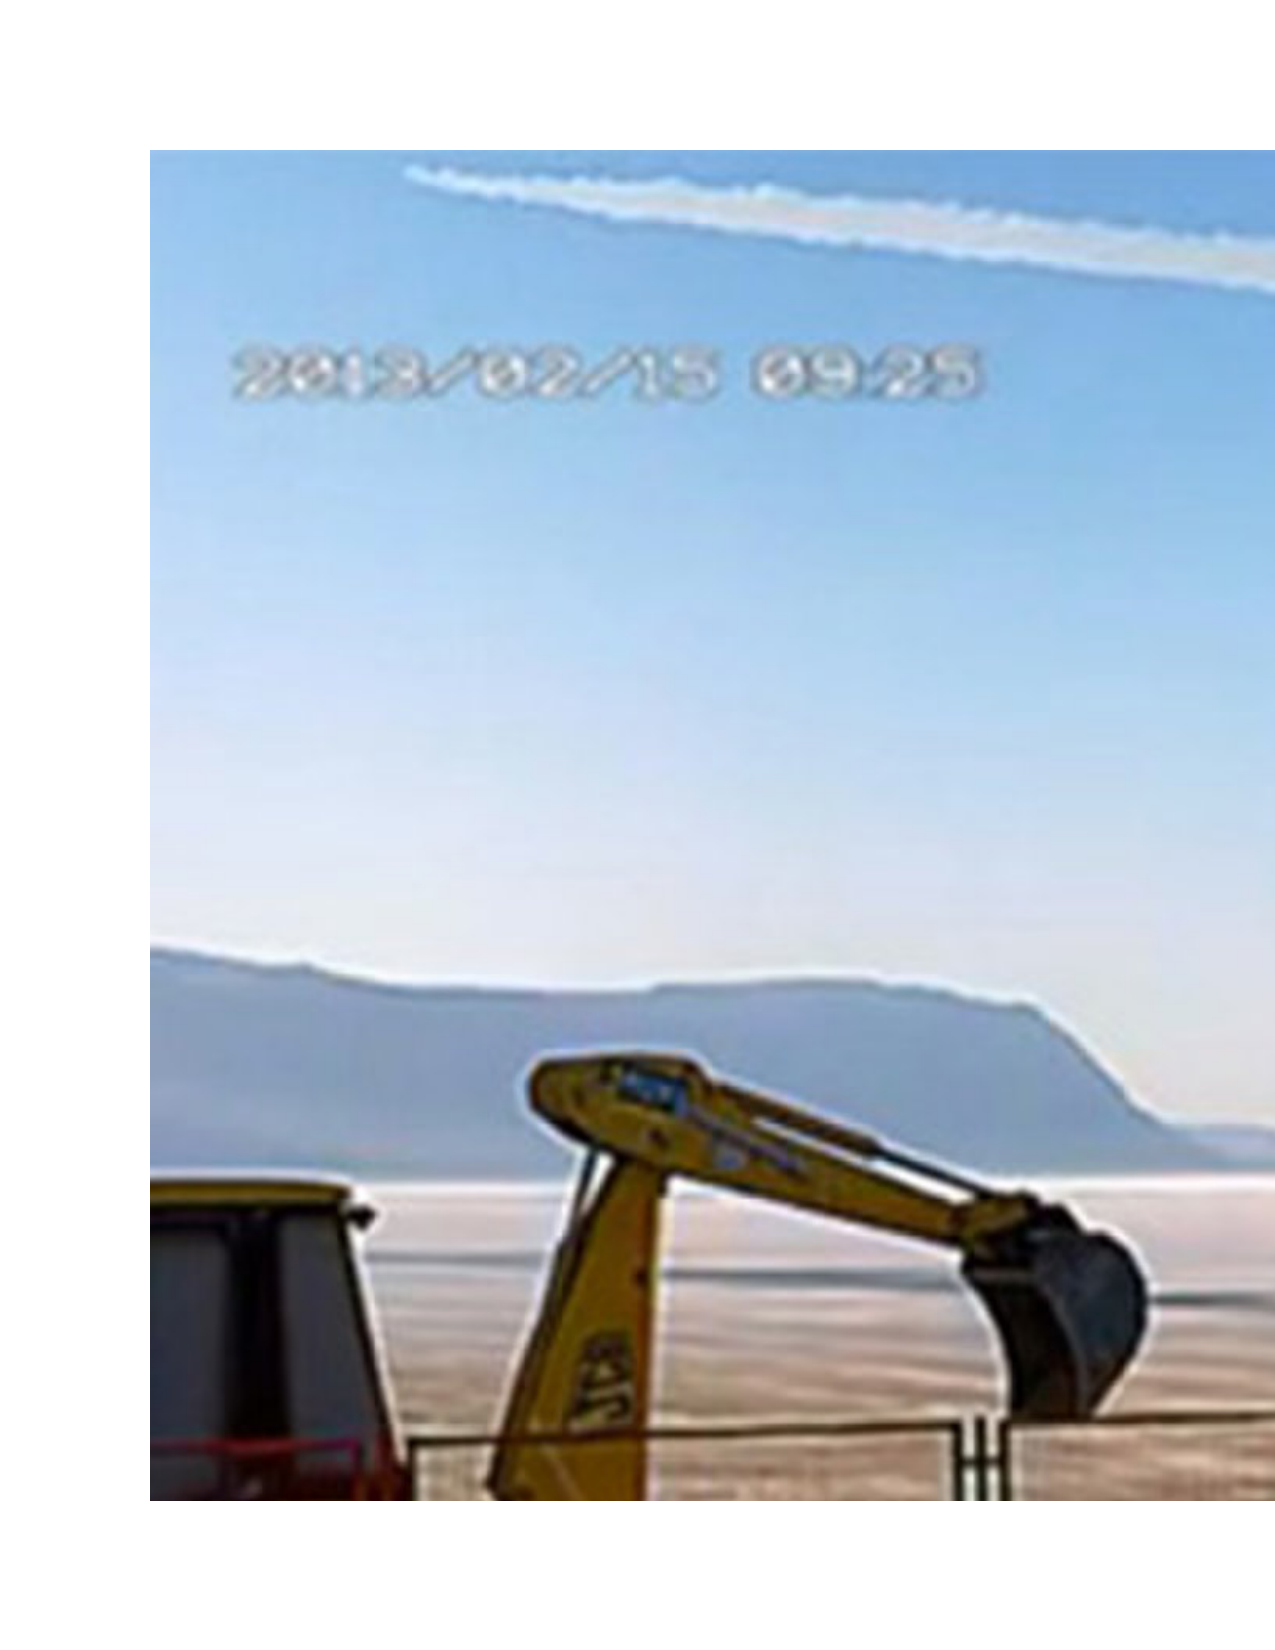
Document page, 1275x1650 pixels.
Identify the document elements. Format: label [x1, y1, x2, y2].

picture [150, 150, 1275, 1501]
